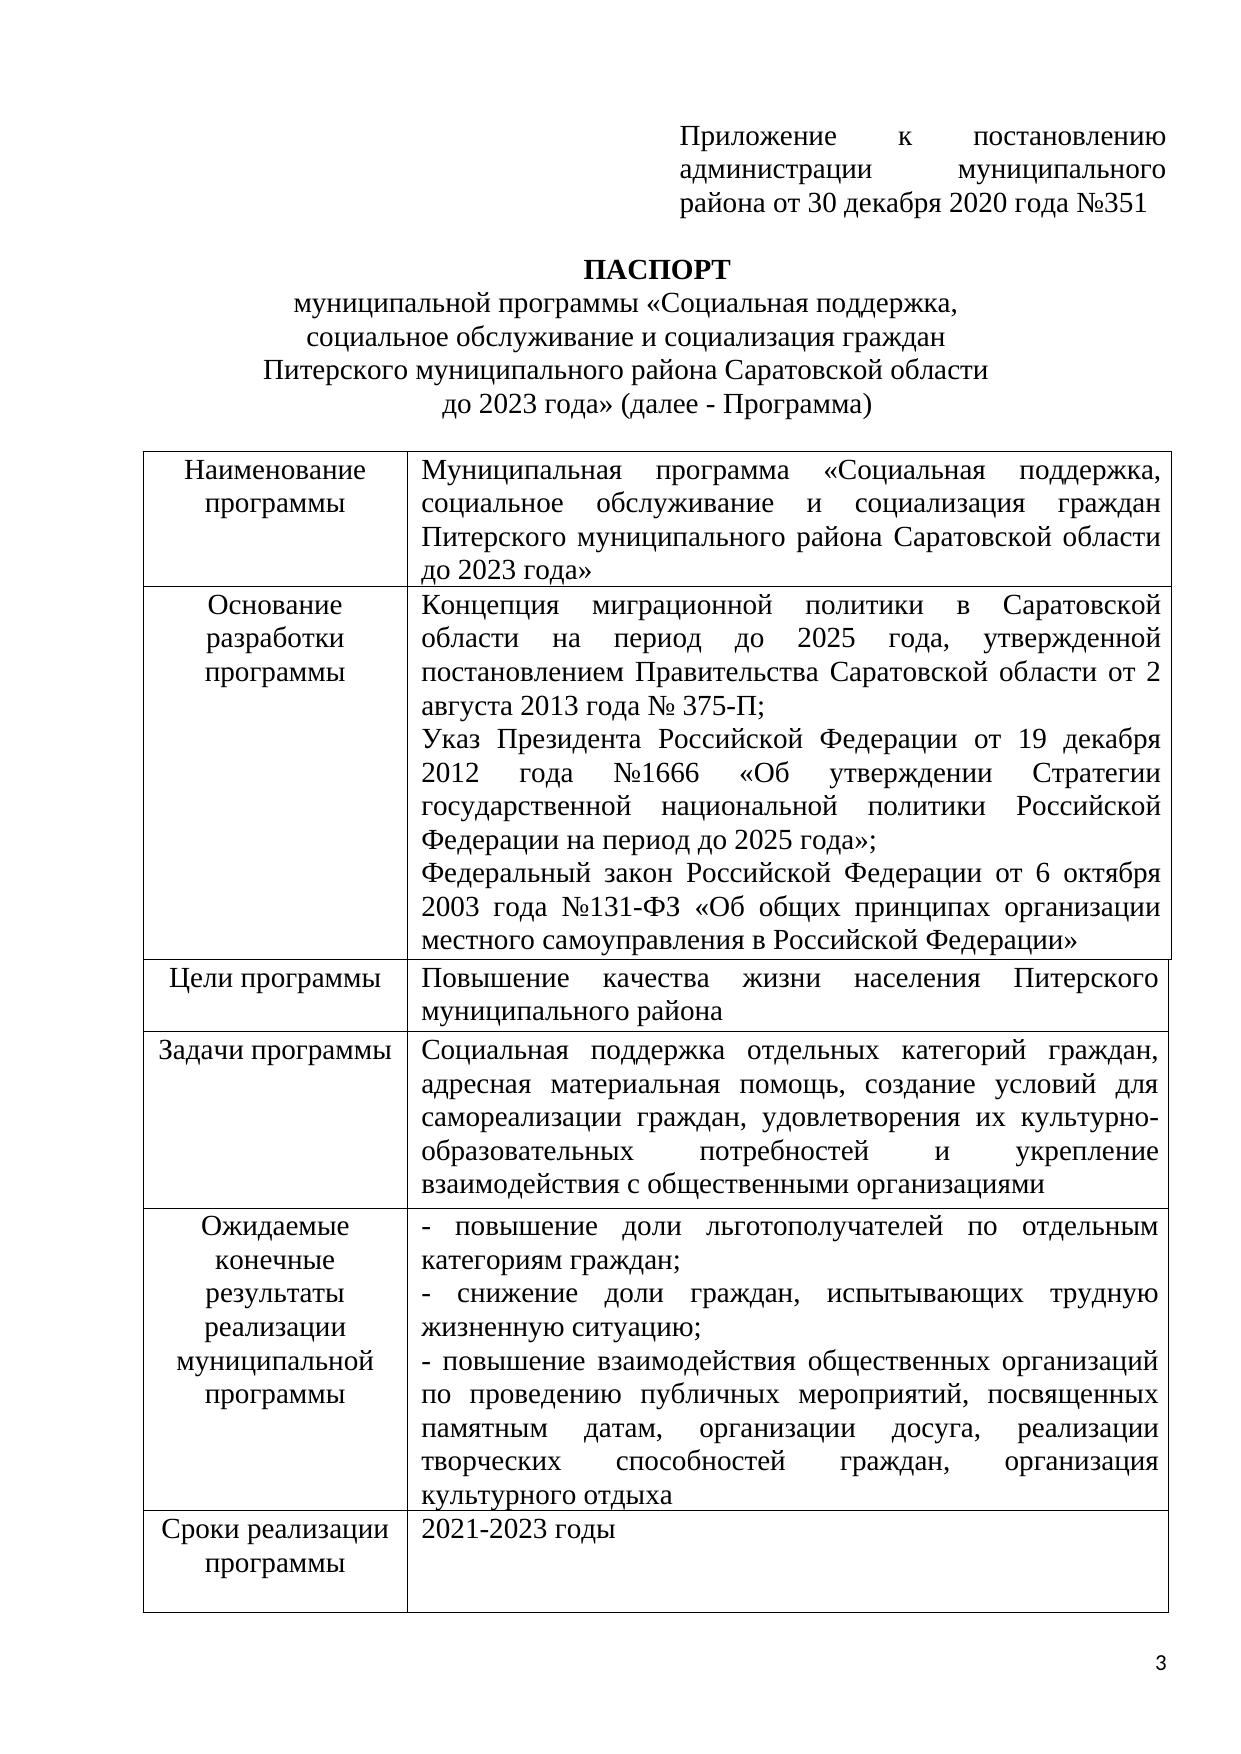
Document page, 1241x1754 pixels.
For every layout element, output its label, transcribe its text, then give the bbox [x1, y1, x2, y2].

text Питерского муниципального района Саратовской области [148, 353, 1104, 386]
text муниципальной программы «Социальная поддержка, [148, 286, 1104, 319]
table_cell Концепция миграционной политики в Саратовской области на период до 2025 года, утвержденной постановлением Правительства Саратовской области от 2 августа 2013 года № 375-П; Указ Президента Российской Федерации от 19 декабря 2012 года №1666 «Об утверждении Стратегии государственной национальной политики Российской Федерации на период до 2025 года»; Федеральный закон Российской Федерации от 6 октября 2003 года №131-ФЗ «Об общих принципах организации местного самоуправления в Российской Федерации» [408, 587, 1171, 959]
text Приложение к постановлению администрации муниципального района от 30 декабря 2020 года №351 [679, 118, 1166, 219]
table_cell Сроки реализации программы [144, 1511, 407, 1612]
table_cell Задачи программы [144, 1032, 407, 1207]
table_cell Цели программы [144, 960, 407, 1031]
table_header Наименование программы [144, 452, 407, 586]
table_cell 2021-2023 годы [408, 1511, 1168, 1612]
text социальное обслуживание и социализация граждан [148, 319, 1104, 353]
table_cell Повышение качества жизни населения Питерского муниципального района [408, 960, 1168, 1031]
table_cell - повышение доли льготополучателей по отдельным категориям граждан; - снижение доли граждан, испытывающих трудную жизненную ситуацию; - повышение взаимодействия общественных организаций по проведению публичных мероприятий, посвященных памятным датам, организации досуга, реализации творческих способностей граждан, организация культурного отдыха [408, 1209, 1168, 1510]
text ПАСПОРТ [148, 252, 1166, 286]
table_cell Основание разработки программы [144, 587, 407, 959]
table_cell Ожидаемые конечные результаты реализации муниципальной программы [144, 1209, 407, 1510]
text до 2023 года» (далее - Программа) [148, 386, 1166, 420]
table_header Муниципальная программа «Социальная поддержка, социальное обслуживание и социализация граждан Питерского муниципального района Саратовской области до 2023 года» [408, 452, 1171, 586]
table_cell Социальная поддержка отдельных категорий граждан, адресная материальная помощь, создание условий для самореализации граждан, удовлетворения их культурно-образовательных потребностей и укрепление взаимодействия с общественными организациями [408, 1032, 1168, 1207]
